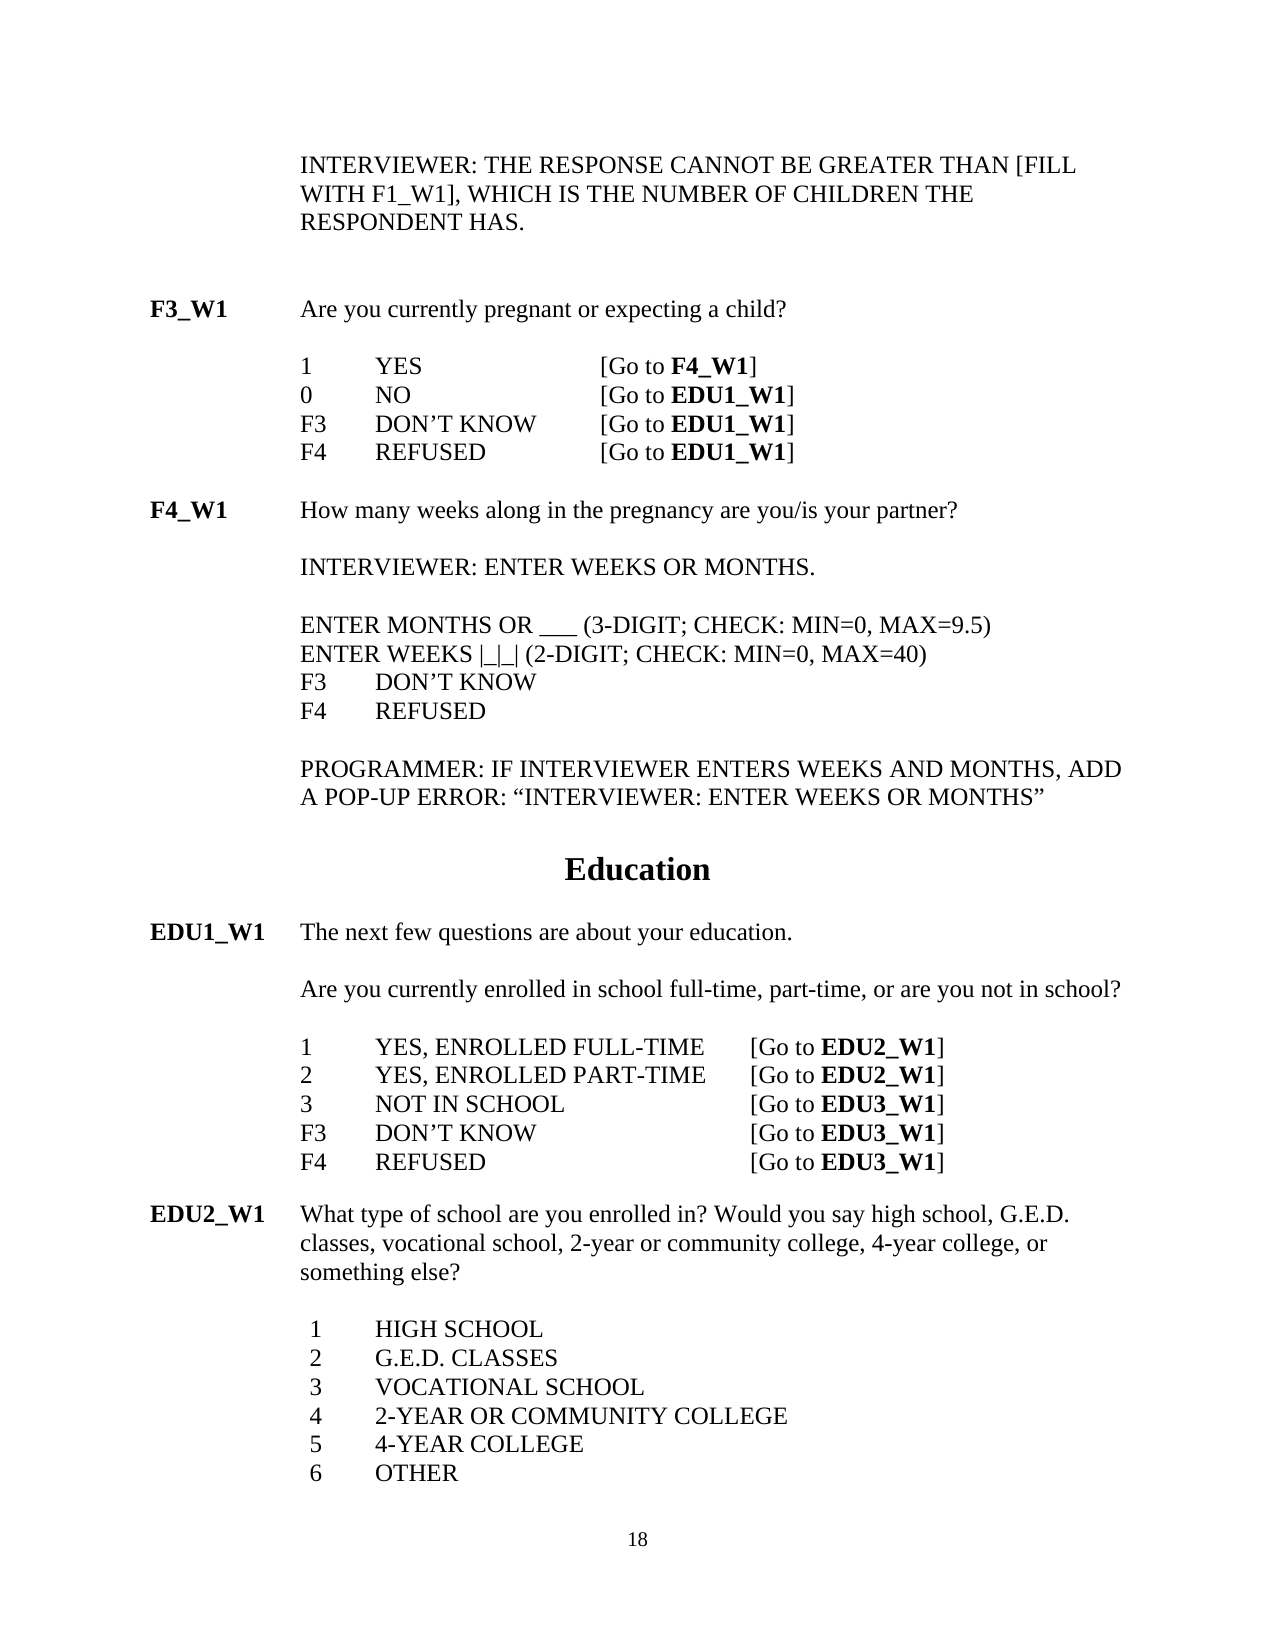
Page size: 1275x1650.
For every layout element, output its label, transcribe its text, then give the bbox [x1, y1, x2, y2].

text F4_W1 How many weeks along in the pregnancy are you/is your partner? [150, 495, 1125, 524]
text EDU1_W1 The next few questions are about your education. [150, 917, 1125, 945]
text 1 HIGH SCHOOL [309, 1314, 1125, 1343]
subtitle Education [150, 849, 1125, 888]
text 2 G.E.D. CLASSES [309, 1343, 1125, 1372]
text F3_W1 Are you currently pregnant or expecting a child? [150, 294, 1125, 322]
text 3 VOCATIONAL SCHOOL [309, 1372, 1125, 1401]
text PROGRAMMER: IF INTERVIEWER ENTERS WEEKS AND MONTHS, ADD A POP-UP ERROR: “INTERVIEWER: ENTER WEEKS OR MONTHS” [300, 754, 1125, 811]
text 5 4-YEAR COLLEGE [309, 1429, 1125, 1458]
text F4 REFUSED [225, 696, 1125, 725]
text INTERVIEWER: ENTER WEEKS OR MONTHS. [300, 552, 1125, 581]
text ENTER MONTHS OR ___ (3-DIGIT; CHECK: MIN=0, MAX=9.5) [150, 610, 1125, 639]
text INTERVIEWER: THE RESPONSE CANNOT BE GREATER THAN [FILL WITH F1_W1], WHICH IS THE NUMBER OF CHILDREN THE RESPONDENT HAS. [300, 150, 1125, 236]
text 1 YES, ENROLLED FULL-TIME [Go to EDU2_W1] [300, 1032, 1125, 1060]
text ENTER WEEKS |_|_| (2-DIGIT; CHECK: MIN=0, MAX=40) [225, 639, 1125, 667]
text 4 2-YEAR OR COMMUNITY COLLEGE [309, 1401, 1125, 1429]
text EDU2_W1 What type of school are you enrolled in? Would you say high school, G.E.D. classes, vocational school, 2-year or community college, 4-year college, or something else? [150, 1199, 1125, 1286]
text F3 DON’T KNOW [225, 667, 1125, 696]
text F4 REFUSED [Go to EDU3_W1] [300, 1147, 1125, 1175]
text 1 YES [Go to F4_W1] [225, 351, 1125, 380]
text Are you currently enrolled in school full-time, part-time, or are you not in school? [300, 974, 1125, 1003]
text F3 DON’T KNOW [Go to EDU1_W1] [225, 409, 1125, 437]
text 6 OTHER [309, 1458, 1125, 1487]
text 3 NOT IN SCHOOL [Go to EDU3_W1] [300, 1089, 1125, 1118]
text 2 YES, ENROLLED PART-TIME [Go to EDU2_W1] [300, 1060, 1125, 1089]
text 0 NO [Go to EDU1_W1] [225, 380, 1125, 409]
text F4 REFUSED [Go to EDU1_W1] [225, 437, 1125, 466]
text F3 DON’T KNOW [Go to EDU3_W1] [300, 1118, 1125, 1147]
